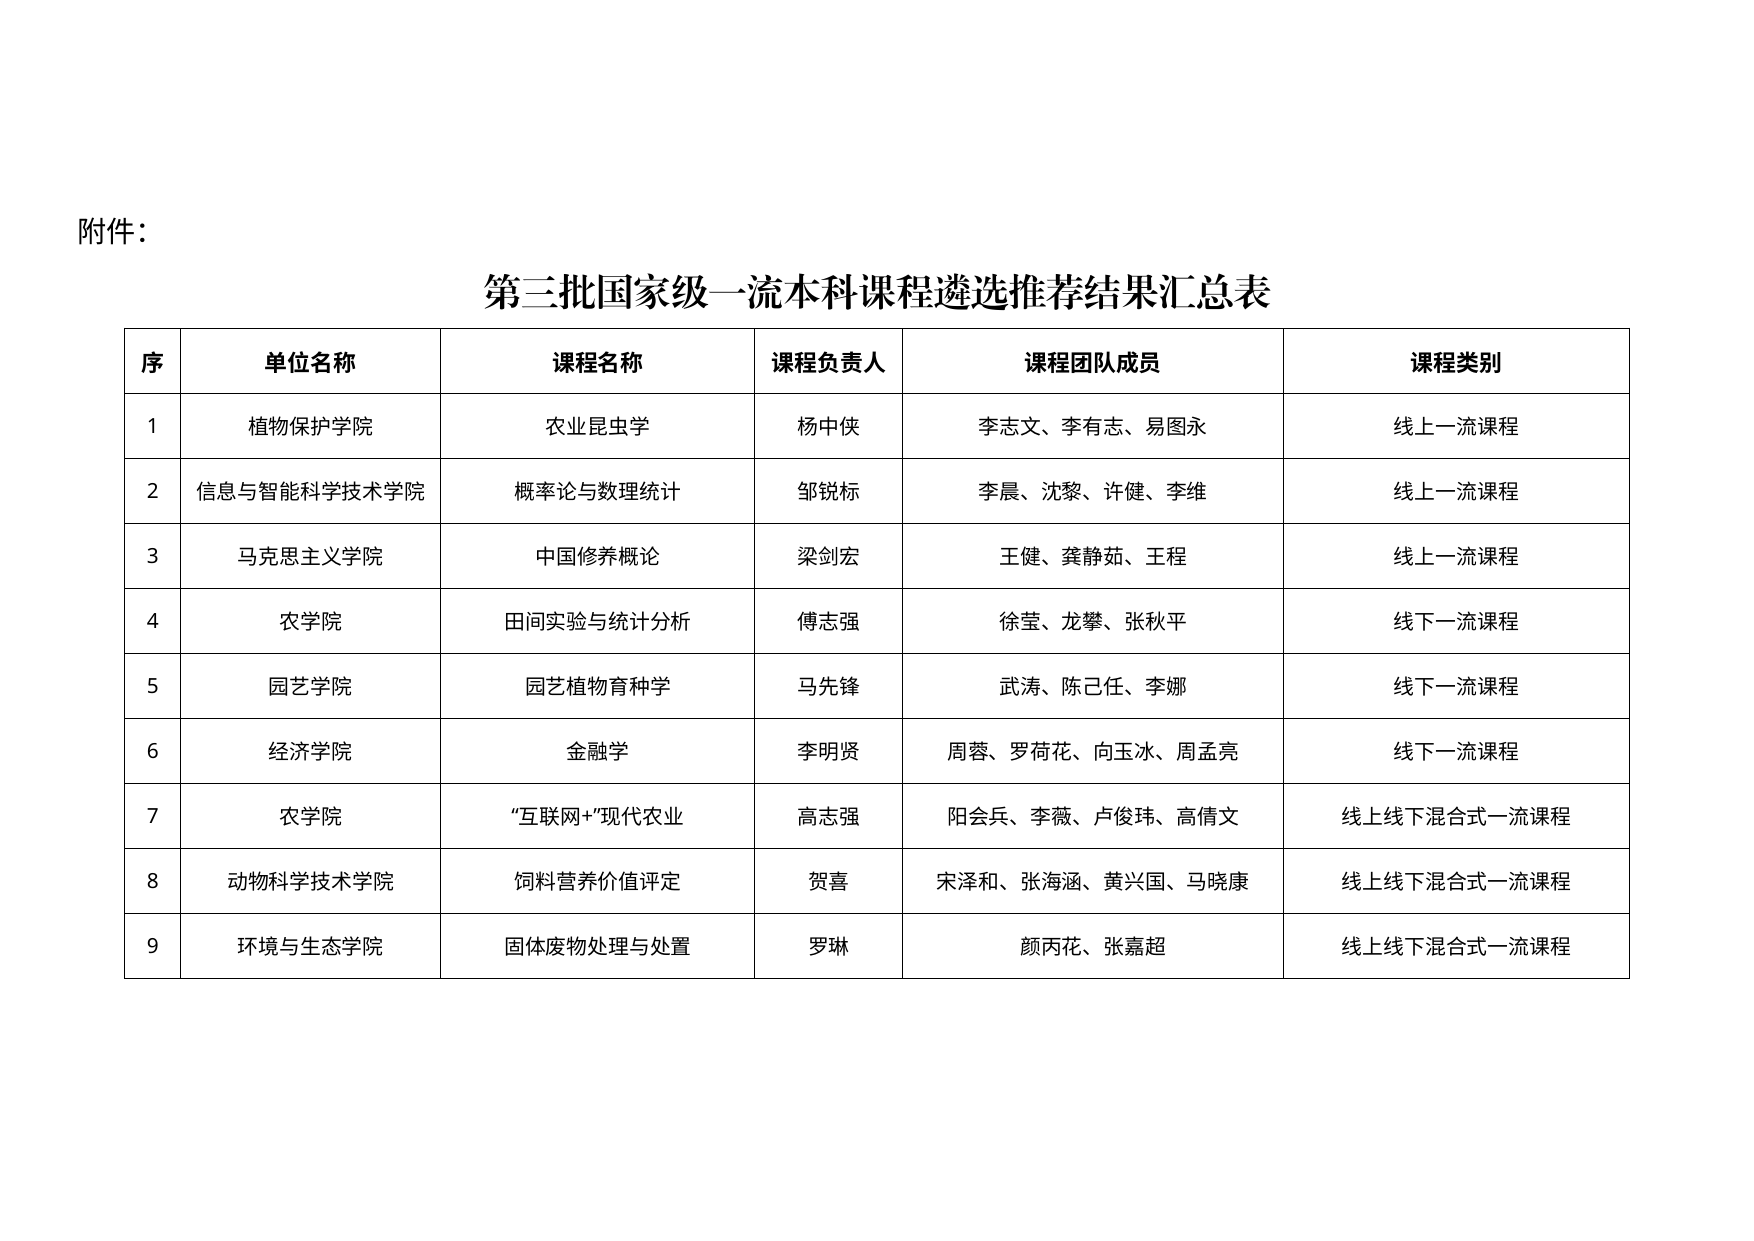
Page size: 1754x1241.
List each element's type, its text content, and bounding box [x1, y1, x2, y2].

table_cell 5 [125, 654, 180, 718]
table_cell 梁剑宏 [755, 524, 902, 588]
table_cell 2 [125, 459, 180, 523]
table_cell 概率论与数理统计 [441, 459, 754, 523]
table_cell 颜丙花、张嘉超 [903, 914, 1283, 978]
table_cell 线下一流课程 [1284, 589, 1629, 653]
table_cell 线上线下混合式一流课程 [1284, 784, 1629, 848]
table_cell 徐莹、龙攀、张秋平 [903, 589, 1283, 653]
table_cell 农业昆虫学 [441, 394, 754, 458]
table_cell 动物科学技术学院 [181, 849, 440, 913]
table_cell “互联网+”现代农业 [441, 784, 754, 848]
table_cell 线上一流课程 [1284, 394, 1629, 458]
table_cell 李晨、沈黎、许健、李维 [903, 459, 1283, 523]
table_header 课程负责人 [755, 329, 902, 393]
table_cell 8 [125, 849, 180, 913]
table_cell 马先锋 [755, 654, 902, 718]
table_cell 王健、龚静茹、王程 [903, 524, 1283, 588]
table_cell 1 [125, 394, 180, 458]
table_cell 罗琳 [755, 914, 902, 978]
table_cell 金融学 [441, 719, 754, 783]
table_cell 杨中侠 [755, 394, 902, 458]
table_header 单位名称 [181, 329, 440, 393]
table_cell 线下一流课程 [1284, 719, 1629, 783]
table_cell 环境与生态学院 [181, 914, 440, 978]
table_cell 高志强 [755, 784, 902, 848]
table_cell 阳会兵、李薇、卢俊玮、高倩文 [903, 784, 1283, 848]
table_cell 信息与智能科学技术学院 [181, 459, 440, 523]
table_cell 李志文、李有志、易图永 [903, 394, 1283, 458]
table_cell 农学院 [181, 784, 440, 848]
table_cell 农学院 [181, 589, 440, 653]
table_cell 马克思主义学院 [181, 524, 440, 588]
table_cell 田间实验与统计分析 [441, 589, 754, 653]
table_cell 经济学院 [181, 719, 440, 783]
text 第三批国家级一流本科课程遴选推荐结果汇总表 [77, 263, 1677, 328]
table_cell 邹锐标 [755, 459, 902, 523]
table_cell 线上线下混合式一流课程 [1284, 914, 1629, 978]
table_cell 中国修养概论 [441, 524, 754, 588]
table_cell 3 [125, 524, 180, 588]
table_cell 宋泽和、张海涵、黄兴国、马晓康 [903, 849, 1283, 913]
table_cell 贺喜 [755, 849, 902, 913]
table_header 序号 [125, 329, 180, 393]
table_cell 园艺学院 [181, 654, 440, 718]
table_header 课程团队成员 [903, 329, 1283, 393]
table_cell 园艺植物育种学 [441, 654, 754, 718]
table_cell 6 [125, 719, 180, 783]
table_cell 李明贤 [755, 719, 902, 783]
table_header 课程名称 [441, 329, 754, 393]
table_cell 线上线下混合式一流课程 [1284, 849, 1629, 913]
table_cell 傅志强 [755, 589, 902, 653]
table_cell 线上一流课程 [1284, 524, 1629, 588]
table_cell 武涛、陈己任、李娜 [903, 654, 1283, 718]
table_cell 7 [125, 784, 180, 848]
table_header 课程类别 [1284, 329, 1629, 393]
table_cell 饲料营养价值评定 [441, 849, 754, 913]
table_cell 线下一流课程 [1284, 654, 1629, 718]
table_cell 固体废物处理与处置 [441, 914, 754, 978]
table_cell 周蓉、罗荷花、向玉冰、周孟亮 [903, 719, 1283, 783]
table_cell 4 [125, 589, 180, 653]
table_cell 线上一流课程 [1284, 459, 1629, 523]
table_cell 9 [125, 914, 180, 978]
subtitle 附件： [77, 198, 1677, 263]
table_cell 植物保护学院 [181, 394, 440, 458]
